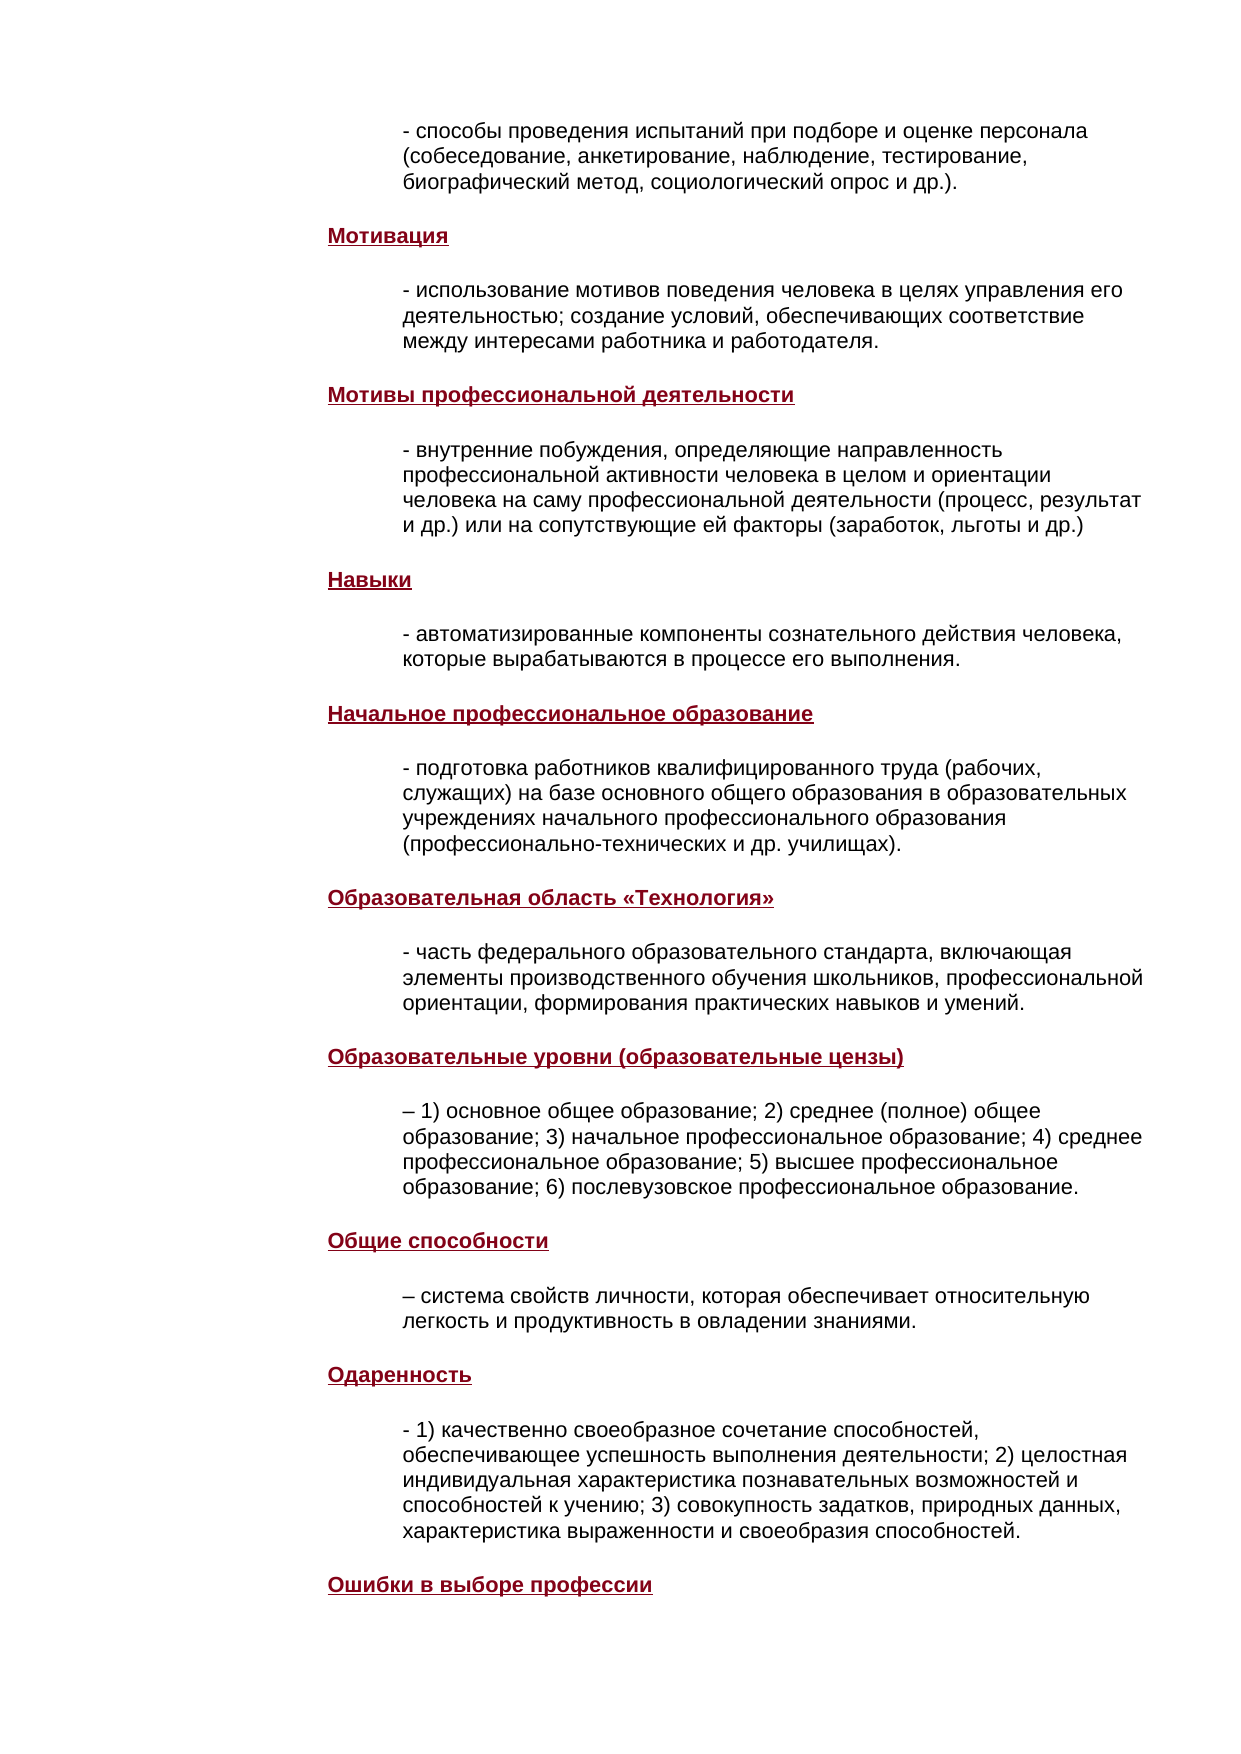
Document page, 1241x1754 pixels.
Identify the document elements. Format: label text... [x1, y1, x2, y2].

text Образовательные уровни (образовательные цензы) [327, 1044, 1152, 1069]
text - подготовка работников квалифицированного труда (рабочих, служащих) на базе основного общего образования в образовательных учреждениях начального профессионального образования (профессионально-технических и др. училищах). [402, 755, 1152, 856]
text Мотивация [327, 223, 1152, 248]
text Навыки [327, 566, 1152, 592]
text – 1) основное общее образование; 2) среднее (полное) общее образование; 3) начальное профессиональное образование; 4) среднее профессиональное образование; 5) высшее профессиональное образование; 6) послевузовское профессиональное образование. [402, 1098, 1152, 1199]
text - автоматизированные компоненты сознательного действия человека, которые вырабатываются в процессе его выполнения. [402, 621, 1152, 671]
text Образовательная область «Технология» [327, 885, 1152, 910]
text - часть федерального образовательного стандарта, включающая элементы производственного обучения школьников, профессиональной ориентации, формирования практических навыков и умений. [402, 939, 1152, 1015]
text Мотивы профессиональной деятельности [327, 382, 1152, 407]
text - использование мотивов поведения человека в целях управления его деятельностью; создание условий, обеспечивающих соответствие между интересами работника и работодателя. [402, 277, 1152, 353]
text Общие способности [327, 1228, 1152, 1253]
text Начальное профессиональное образование [327, 700, 1152, 726]
text Одаренность [327, 1362, 1152, 1387]
text – система свойств личности, которая обеспечивает относительную легкость и продуктивность в овладении знаниями. [402, 1283, 1152, 1333]
text - 1) качественно своеобразное сочетание способностей, обеспечивающее успешность выполнения деятельности; 2) целостная индивидуальная характеристика познавательных возможностей и способностей к учению; 3) совокупность задатков, природных данных, характеристика выраженности и своеобразия способностей. [402, 1417, 1152, 1543]
text Ошибки в выборе профессии [327, 1572, 1152, 1597]
text - способы проведения испытаний при подборе и оценке персонала (собеседование, анкетирование, наблюдение, тестирование, биографический метод, социологический опрос и др.). [402, 118, 1152, 194]
text - внутренние побуждения, определяющие направленность профессиональной активности человека в целом и ориентации человека на саму профессиональной деятельности (процесс, результат и др.) или на сопутствующие ей факторы (заработок, льготы и др.) [402, 436, 1152, 537]
